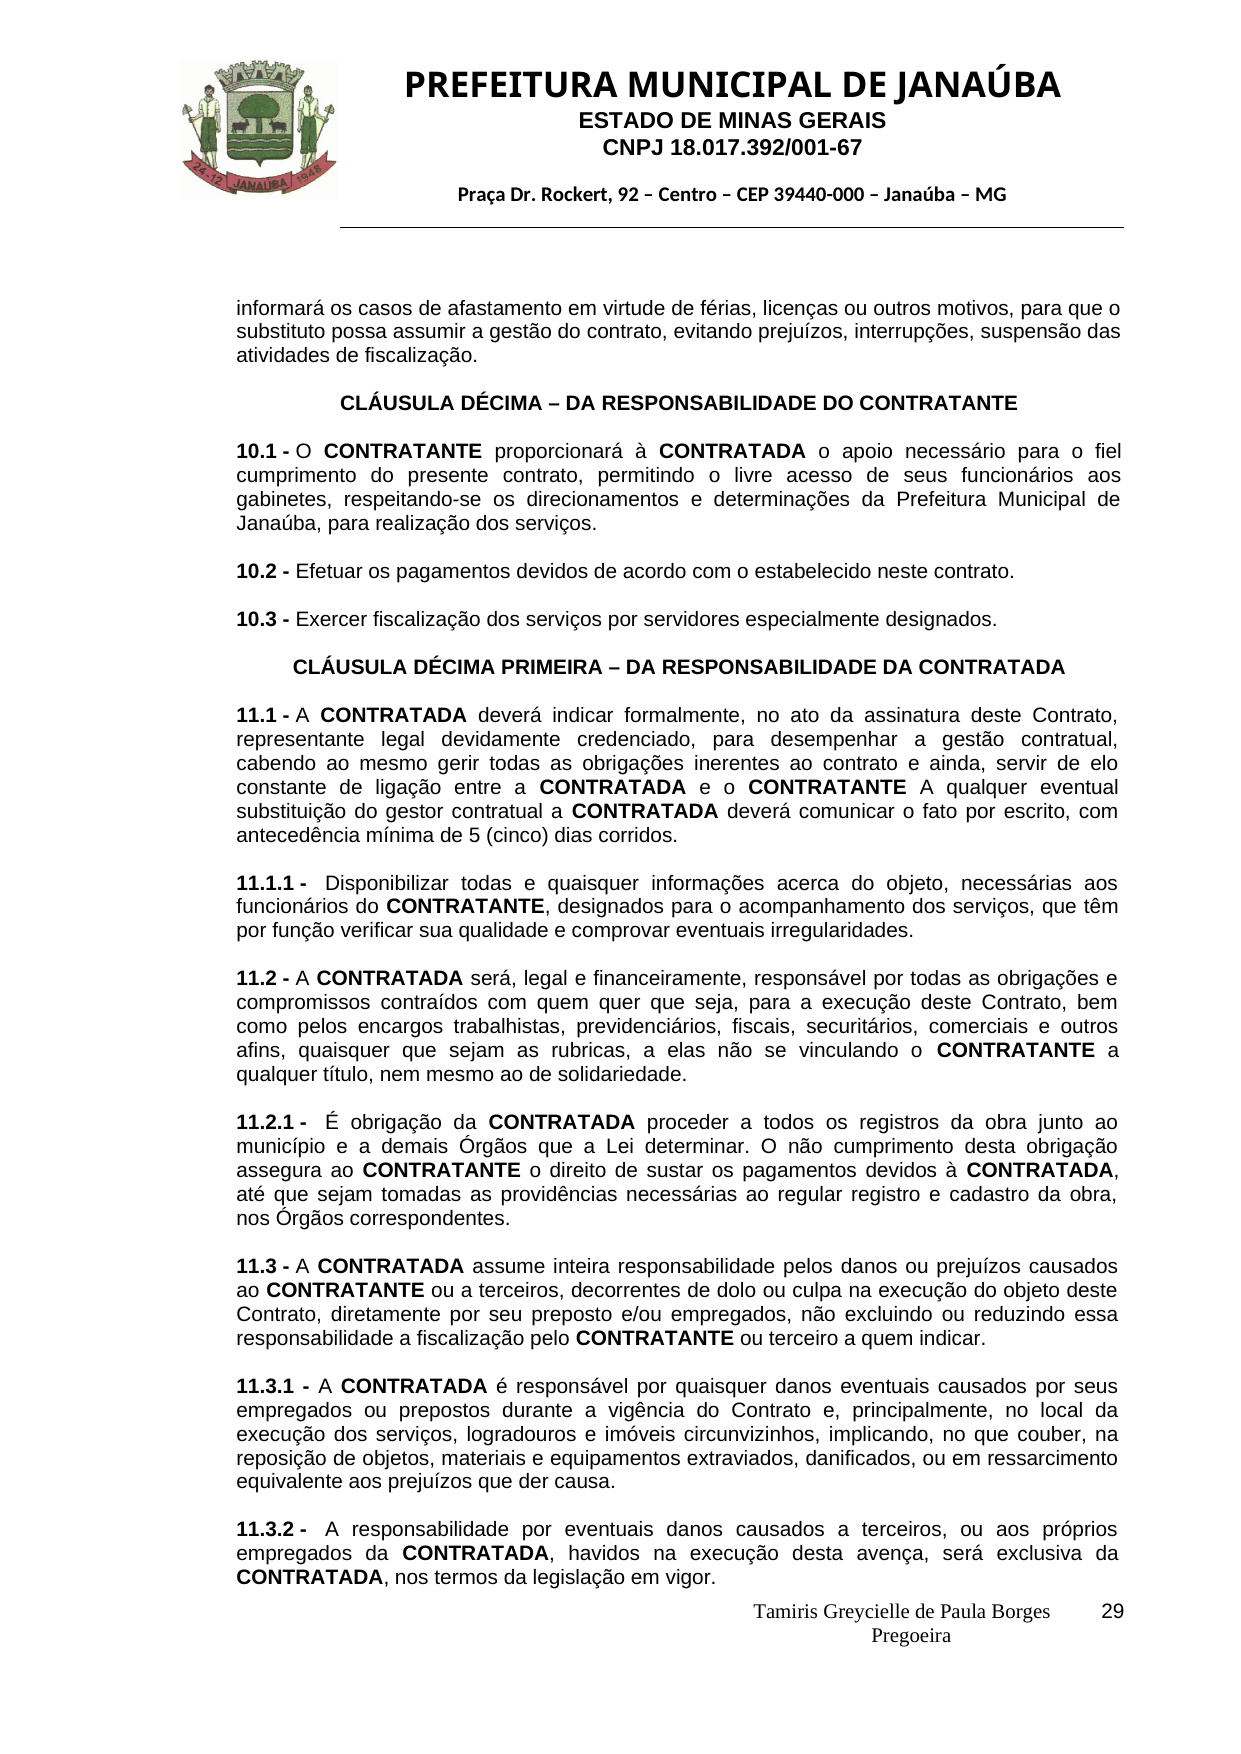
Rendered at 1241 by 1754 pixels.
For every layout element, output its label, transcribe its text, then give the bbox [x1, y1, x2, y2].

subtitle CLÁUSULA DÉCIMA – DA RESPONSABILIDADE DO CONTRATANTE [236, 391, 1122, 415]
text 11.1.1 - Disponibilizar todas e quaisquer informações acerca do objeto, necessárias aos funcionários do CONTRATANTE, designados para o acompanhamento dos serviços, que têm por função verificar sua qualidade e comprovar eventuais irregularidades. [236, 870, 1119, 942]
text 11.3.1 - A CONTRATADA é responsável por quaisquer danos eventuais causados por seus empregados ou prepostos durante a vigência do Contrato e, principalmente, no local da execução dos serviços, logradouros e imóveis circunvizinhos, implicando, no que couber, na reposição de objetos, materiais e equipamentos extraviados, danificados, ou em ressarcimento equivalente aos prejuízos que der causa. [236, 1373, 1119, 1493]
picture [179, 59, 339, 199]
text 11.2.1 - É obrigação da CONTRATADA proceder a todos os registros da obra junto ao município e a demais Órgãos que a Lei determinar. O não cumprimento desta obrigação assegura ao CONTRATANTE o direito de sustar os pagamentos devidos à CONTRATADA, até que sejam tomadas as providências necessárias ao regular registro e cadastro da obra, nos Órgãos correspondentes. [236, 1110, 1119, 1230]
text 10.1 - O CONTRATANTE proporcionará à CONTRATADA o apoio necessário para o fiel cumprimento do presente contrato, permitindo o livre acesso de seus funcionários aos gabinetes, respeitando-se os direcionamentos e determinações da Prefeitura Municipal de Janaúba, para realização dos serviços. [236, 439, 1122, 535]
text 11.3.2 - A responsabilidade por eventuais danos causados a terceiros, ou aos próprios empregados da CONTRATADA, havidos na execução desta avença, será exclusiva da CONTRATADA, nos termos da legislação em vigor. [236, 1517, 1119, 1589]
subtitle CLÁUSULA DÉCIMA PRIMEIRA – DA RESPONSABILIDADE DA CONTRATADA [236, 655, 1122, 679]
text 10.3 - Exercer fiscalização dos serviços por servidores especialmente designados. [236, 607, 1122, 631]
text 10.2 - Efetuar os pagamentos devidos de acordo com o estabelecido neste contrato. [236, 559, 1122, 583]
text 11.1 - A CONTRATADA deverá indicar formalmente, no ato da assinatura deste Contrato, representante legal devidamente credenciado, para desempenhar a gestão contratual, cabendo ao mesmo gerir todas as obrigações inerentes ao contrato e ainda, servir de elo constante de ligação entre a CONTRATADA e o CONTRATANTE A qualquer eventual substituição do gestor contratual a CONTRATADA deverá comunicar o fato por escrito, com antecedência mínima de 5 (cinco) dias corridos. [236, 703, 1119, 846]
text 11.3 - A CONTRATADA assume inteira responsabilidade pelos danos ou prejuízos causados ao CONTRATANTE ou a terceiros, decorrentes de dolo ou culpa na execução do objeto deste Contrato, diretamente por seu preposto e/ou empregados, não excluindo ou reduzindo essa responsabilidade a fiscalização pelo CONTRATANTE ou terceiro a quem indicar. [236, 1254, 1119, 1349]
text 11.2 - A CONTRATADA será, legal e financeiramente, responsável por todas as obrigações e compromissos contraídos com quem quer que seja, para a execução deste Contrato, bem como pelos encargos trabalhistas, previdenciários, fiscais, securitários, comerciais e outros afins, quaisquer que sejam as rubricas, a elas não se vinculando o CONTRATANTE a qualquer título, nem mesmo ao de solidariedade. [236, 966, 1119, 1086]
